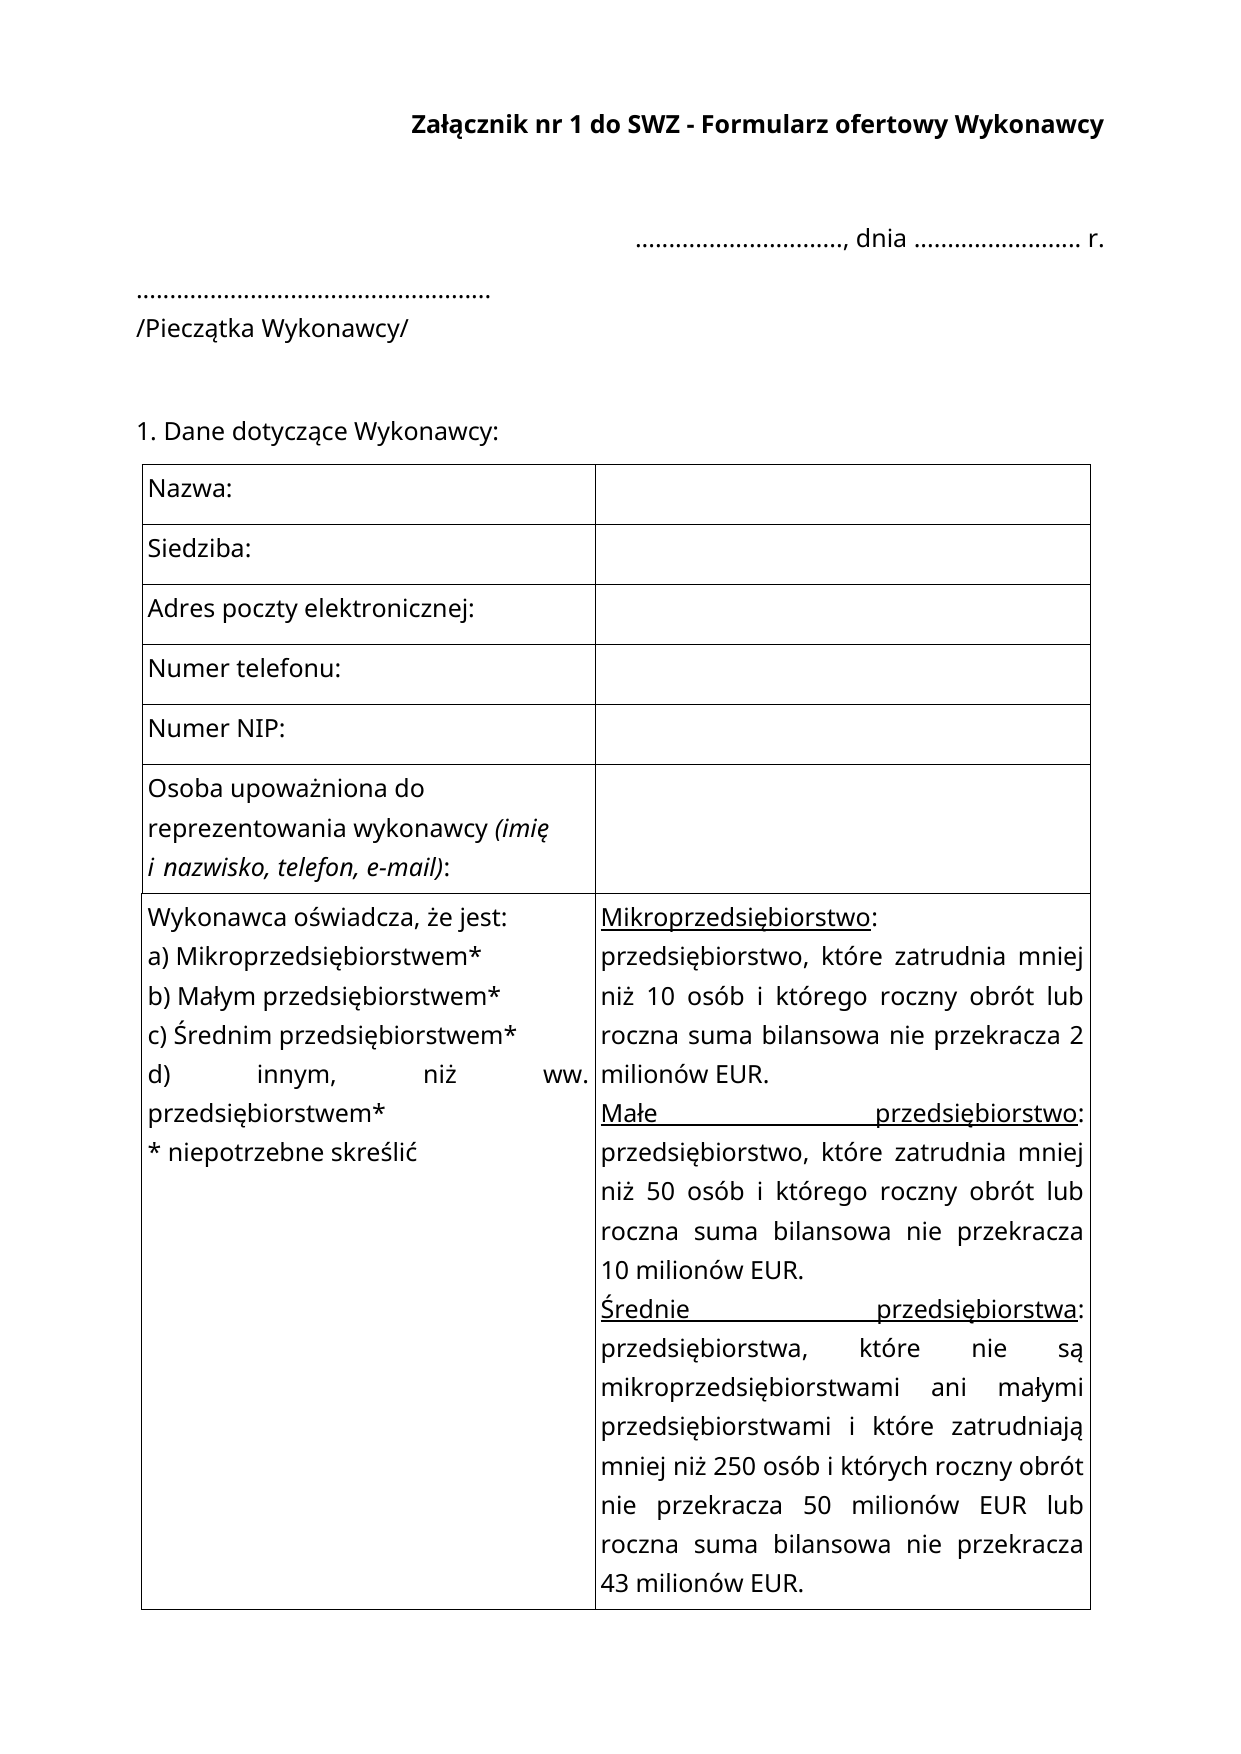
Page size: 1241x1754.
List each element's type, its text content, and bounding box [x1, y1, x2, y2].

table_cell [596, 645, 1090, 704]
table_cell Siedziba: [143, 525, 595, 584]
table_cell Mikroprzedsiębiorstwo: przedsiębiorstwo, które zatrudnia mniej niż 10 osób i którego roczny obrót lub roczna suma bilansowa nie przekracza 2 milionów EUR. Małe przedsiębiorstwo: przedsiębiorstwo, które zatrudnia mniej niż 50 osób i którego roczny obrót lub roczna suma bilansowa nie przekracza 10 milionów EUR. Średnie przedsiębiorstwa: przedsiębiorstwa, które nie są mikroprzedsiębiorstwami ani małymi przedsiębiorstwami i które zatrudniają mniej niż 250 osób i których roczny obrót nie przekracza 50 milionów EUR lub roczna suma bilansowa nie przekracza 43 milionów EUR. [596, 894, 1090, 1609]
table_cell Wykonawca oświadcza, że jest: a) Mikroprzedsiębiorstwem* b) Małym przedsiębiorstwem* c) Średnim przedsiębiorstwem* d) innym, niż ww. przedsiębiorstwem* * niepotrzebne skreślić [142, 894, 595, 1609]
table_header [596, 465, 1090, 524]
text ..............................., dnia ......................... r. [136, 221, 1104, 255]
text Załącznik nr 1 do SWZ - Formularz ofertowy Wykonawcy [136, 106, 1104, 140]
table_cell [596, 705, 1090, 764]
table_cell Numer telefonu: [143, 645, 595, 704]
table_header Nazwa: [143, 465, 595, 524]
table_cell [596, 765, 1090, 893]
text ..................................................... [136, 272, 1104, 306]
table_cell Osoba upoważniona do reprezentowania wykonawcy (imię i nazwisko, telefon, e-mail): [143, 765, 595, 893]
text 1. Dane dotyczące Wykonawcy: [136, 413, 1104, 447]
table_cell [596, 585, 1090, 644]
table_cell Numer NIP: [143, 705, 595, 764]
table_cell Adres poczty elektronicznej: [143, 585, 595, 644]
table_cell [596, 525, 1090, 584]
text /Pieczątka Wykonawcy/ [136, 311, 1104, 345]
